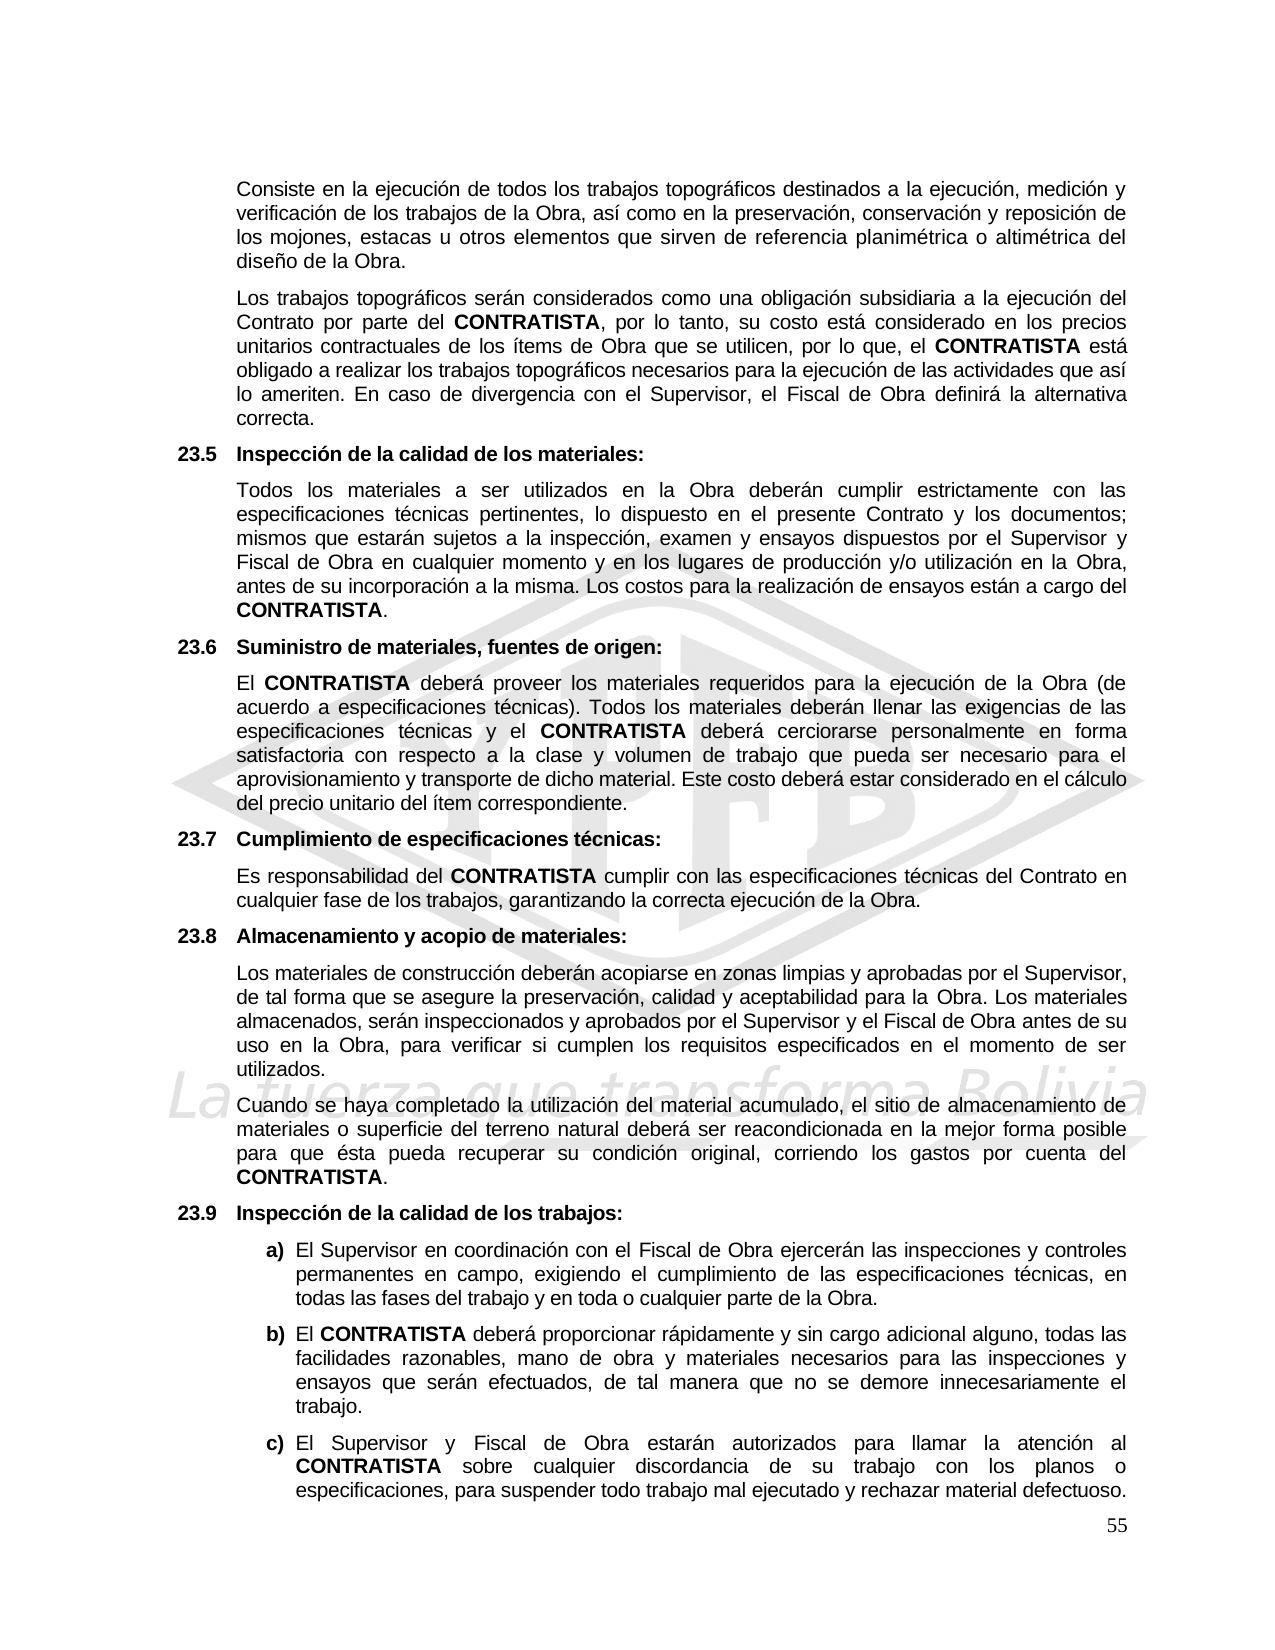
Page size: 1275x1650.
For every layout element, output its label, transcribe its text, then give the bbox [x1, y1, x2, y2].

text Es responsabilidad del CONTRATISTA cumplir con las especificaciones técnicas del Contrato en cualquier fase de los trabajos, garantizando la correcta ejecución de la Obra. [236, 864, 1127, 912]
list El CONTRATISTA deberá proporcionar rápidamente y sin cargo adicional alguno, todas las facilidades razonables, mano de obra y materiales necesarios para las inspecciones y ensayos que serán efectuados, de tal manera que no se demore innecesariamente el trabajo. [266, 1322, 1127, 1418]
text 23.6 Suministro de materiales, fuentes de origen: [177, 634, 1127, 658]
text Los materiales de construcción deberán acopiarse en zonas limpias y aprobadas por el Supervisor, de tal forma que se asegure la preservación, calidad y aceptabilidad para la Obra. Los materiales almacenados, serán inspeccionados y aprobados por el Supervisor y el Fiscal de Obra antes de su uso en la Obra, para verificar si cumplen los requisitos especificados en el momento de ser utilizados. [236, 961, 1127, 1080]
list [266, 1430, 1127, 1502]
text 23.9 Inspección de la calidad de los trabajos: [177, 1201, 1127, 1225]
text 23.8 Almacenamiento y acopio de materiales: [177, 924, 1127, 948]
text 23.5 Inspección de la calidad de los materiales: [177, 442, 1127, 466]
text Cuando se haya completado la utilización del material acumulado, el sitio de almacenamiento de materiales o superficie del terreno natural deberá ser reacondicionada en la mejor forma posible para que ésta pueda recuperar su condición original, corriendo los gastos por cuenta del CONTRATISTA. [236, 1093, 1127, 1189]
text Los trabajos topográficos serán considerados como una obligación subsidiaria a la ejecución del Contrato por parte del CONTRATISTA, por lo tanto, su costo está considerado en los precios unitarios contractuales de los ítems de Obra que se utilicen, por lo que, el CONTRATISTA está obligado a realizar los trabajos topográficos necesarios para la ejecución de las actividades que así lo ameriten. En caso de divergencia con el Supervisor, el Fiscal de Obra definirá la alternativa correcta. [236, 286, 1127, 429]
text Todos los materiales a ser utilizados en la Obra deberán cumplir estrictamente con las especificaciones técnicas pertinentes, lo dispuesto en el presente Contrato y los documentos; mismos que estarán sujetos a la inspección, examen y ensayos dispuestos por el Supervisor y Fiscal de Obra en cualquier momento y en los lugares de producción y/o utilización en la Obra, antes de su incorporación a la misma. Los costos para la realización de ensayos están a cargo del CONTRATISTA. [236, 478, 1127, 622]
text El CONTRATISTA deberá proveer los materiales requeridos para la ejecución de la Obra (de acuerdo a especificaciones técnicas). Todos los materiales deberán llenar las exigencias de las especificaciones técnicas y el CONTRATISTA deberá cerciorarse personalmente en forma satisfactoria con respecto a la clase y volumen de trabajo que pueda ser necesario para el aprovisionamiento y transporte de dicho material. Este costo deberá estar considerado en el cálculo del precio unitario del ítem correspondiente. [236, 671, 1127, 815]
text 23.7 Cumplimiento de especificaciones técnicas: [177, 827, 1127, 851]
text Consiste en la ejecución de todos los trabajos topográficos destinados a la ejecución, medición y verificación de los trabajos de la Obra, así como en la preservación, conservación y reposición de los mojones, estacas u otros elementos que sirven de referencia planimétrica o altimétrica del diseño de la Obra. [236, 177, 1127, 273]
list El Supervisor en coordinación con el Fiscal de Obra ejercerán las inspecciones y controles permanentes en campo, exigiendo el cumplimiento de las especificaciones técnicas, en todas las fases del trabajo y en toda o cualquier parte de la Obra. [266, 1238, 1127, 1309]
